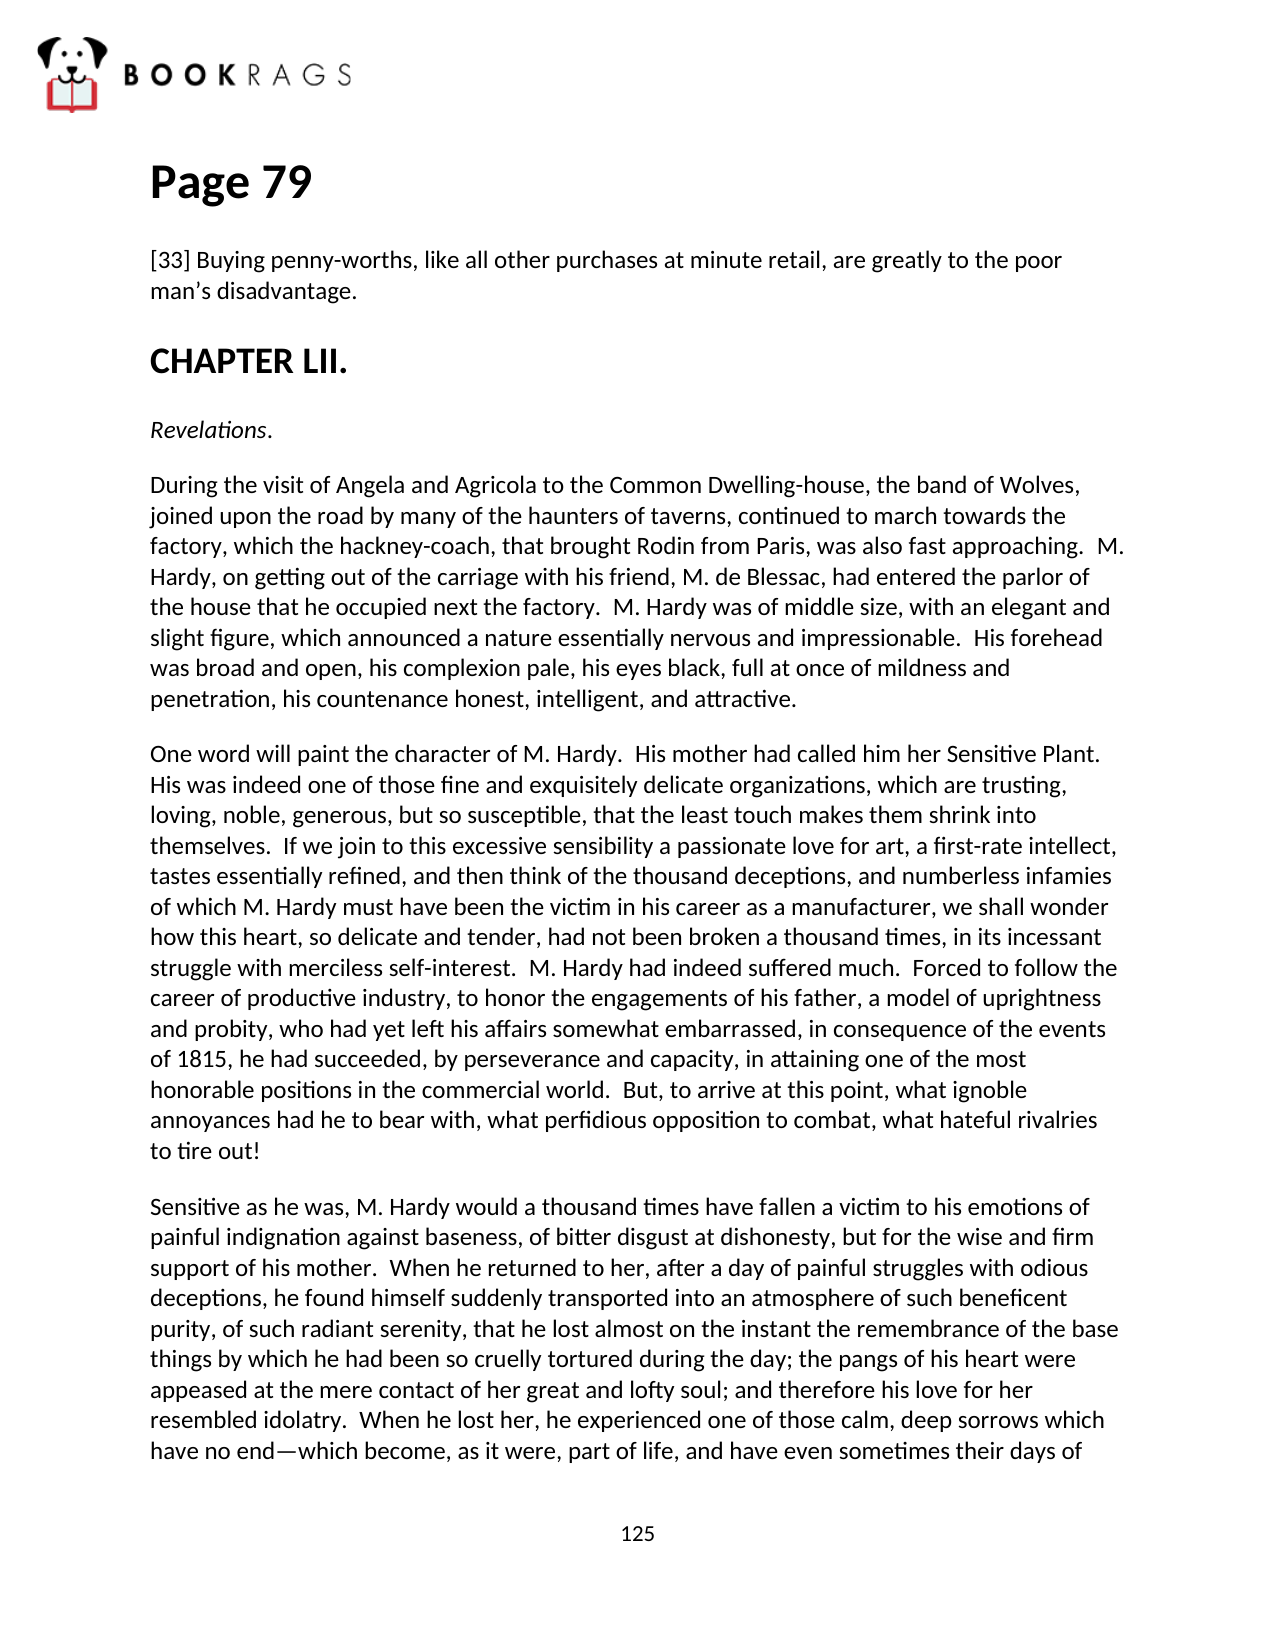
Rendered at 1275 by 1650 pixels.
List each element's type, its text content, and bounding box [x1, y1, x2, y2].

text One word will paint the character of M. Hardy. His mother had called him her Sensitive Plant. His was indeed one of those fine and exquisitely delicate organizations, which are trusting, loving, noble, generous, but so susceptible, that the least touch makes them shrink into themselves. If we join to this excessive sensibility a passionate love for art, a first-rate intellect, tastes essentially refined, and then think of the thousand deceptions, and numberless infamies of which M. Hardy must have been the victim in his career as a manufacturer, we shall wonder how this heart, so delicate and tender, had not been broken a thousand times, in its incessant struggle with merciless self-interest. M. Hardy had indeed suffered much. Forced to follow the career of productive industry, to honor the engagements of his father, a model of uprightness and probity, who had yet left his affairs somewhat embarrassed, in consequence of the events of 1815, he had succeeded, by perseverance and capacity, in attaining one of the most honorable positions in the commercial world. But, to arrive at this point, what ignoble annoyances had he to bear with, what perfidious opposition to combat, what hateful rivalries to tire out! [150, 738, 1125, 1166]
text CHAPTER LII. [150, 337, 1125, 383]
text [33] Buying penny-worths, like all other purchases at minute retail, are greatly to the poor man’s disadvantage. [150, 244, 1125, 306]
text During the visit of Angela and Agricola to the Common Dwelling-house, the band of Wolves, joined upon the road by many of the haunters of taverns, continued to march towards the factory, which the hackney-coach, that brought Rodin from Paris, was also fast approaching. M. Hardy, on getting out of the carriage with his friend, M. de Blessac, had entered the parlor of the house that he occupied next the factory. M. Hardy was of middle size, with an elegant and slight figure, which announced a nature essentially nervous and impressionable. His forehead was broad and open, his complexion pale, his eyes black, full at once of mildness and penetration, his countenance honest, intelligent, and attractive. [150, 469, 1125, 713]
text Page 79 [150, 150, 1125, 211]
picture [37, 37, 351, 113]
text Sensitive as he was, M. Hardy would a thousand times have fallen a victim to his emotions of painful indignation against baseness, of bitter disgust at dishonesty, but for the wise and firm support of his mother. When he returned to her, after a day of painful struggles with odious deceptions, he found himself suddenly transported into an atmosphere of such beneficent purity, of such radiant serenity, that he lost almost on the instant the remembrance of the base things by which he had been so cruelly tortured during the day; the pangs of his heart were appeased at the mere contact of her great and lofty soul; and therefore his love for her resembled idolatry. When he lost her, he experienced one of those calm, deep sorrows which have no end—­which become, as it were, part of life, and have even sometimes their days of [150, 1191, 1125, 1465]
text Revelations. [150, 414, 1125, 444]
